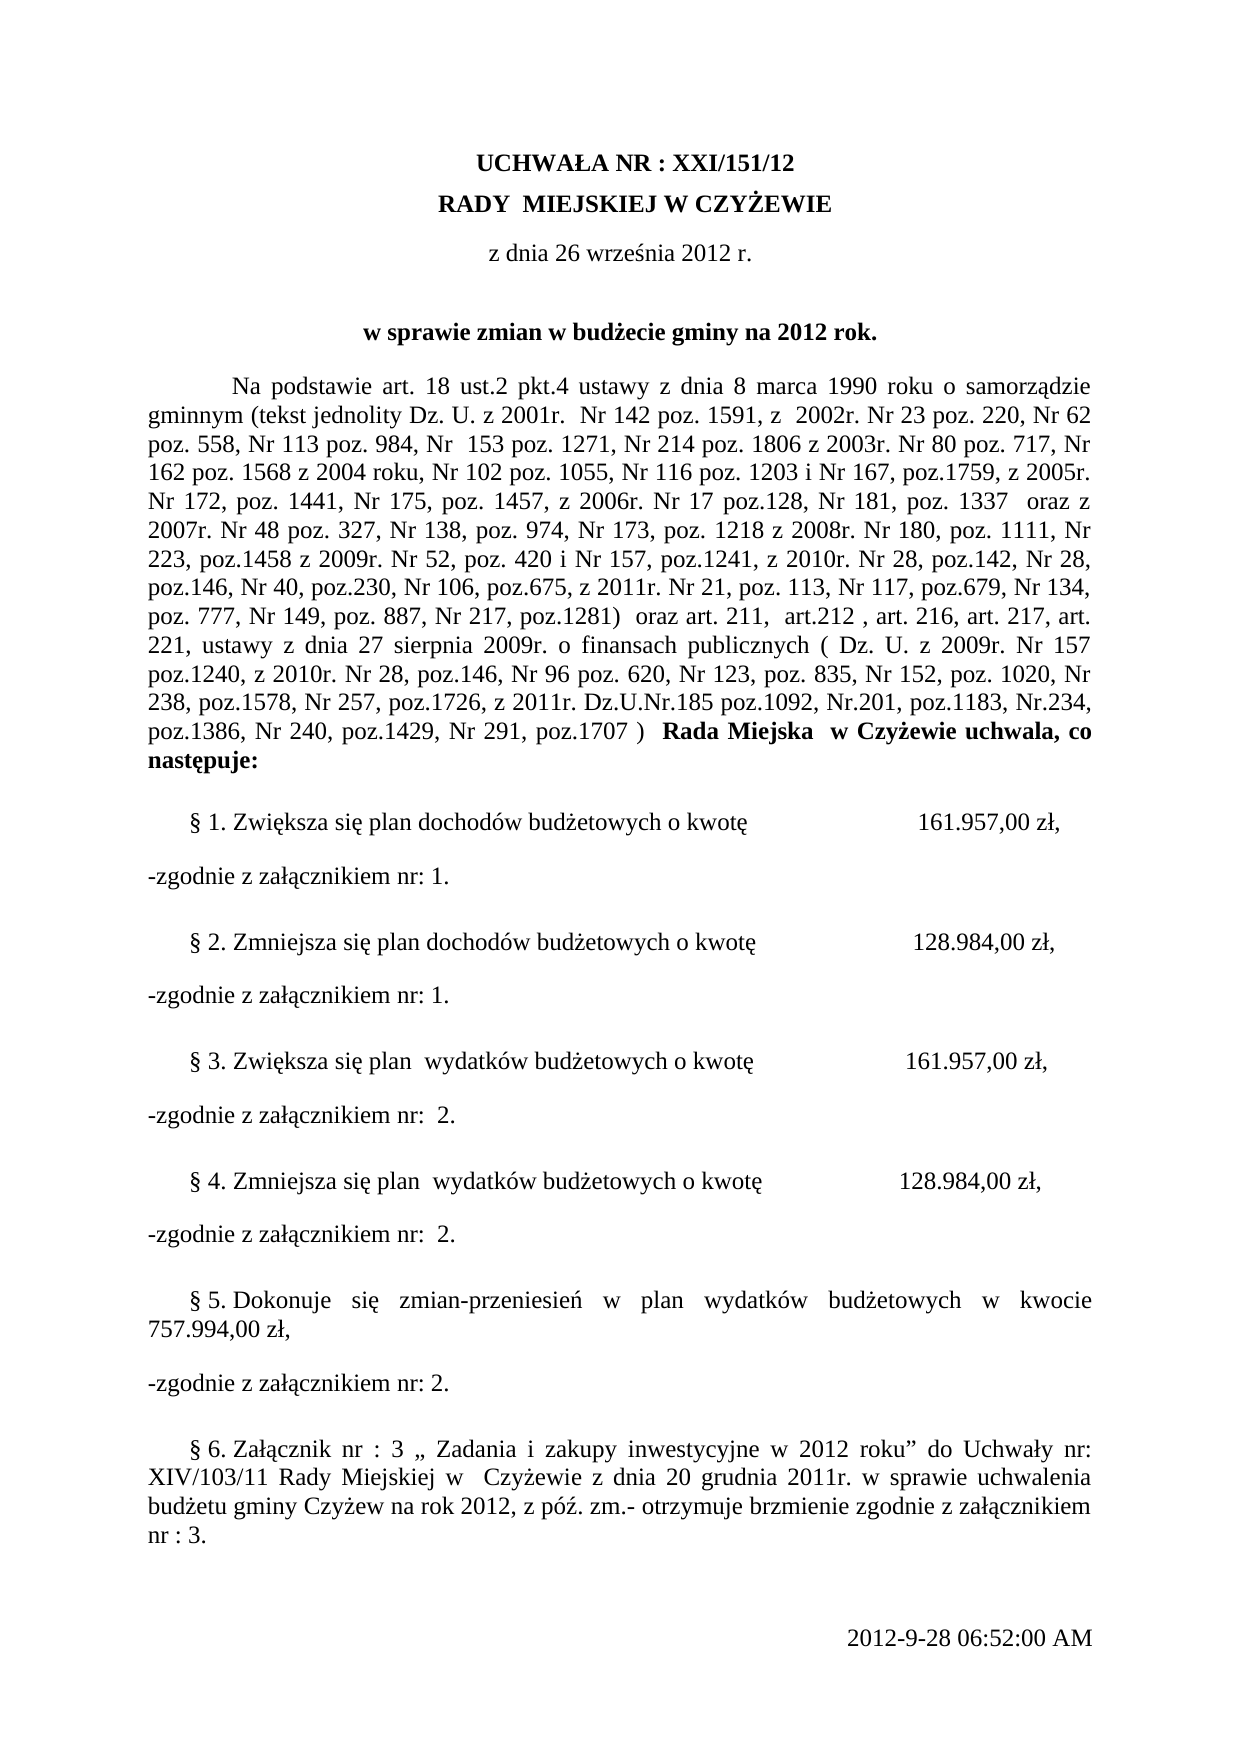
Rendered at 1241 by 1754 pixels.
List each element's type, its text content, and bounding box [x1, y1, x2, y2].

text RADY MIEJSKIEJ W CZYŻEWIE [148, 189, 1093, 218]
text UCHWAŁA Nr : XXI/151/12 [148, 148, 1093, 176]
text -zgodnie z załącznikiem nr: 2. [148, 1219, 1093, 1248]
text Zmniejsza się plan dochodów budżetowych o kwotę 128.984,00 zł, [148, 927, 1093, 955]
text Zwiększa się plan wydatków budżetowych o kwotę 161.957,00 zł, [148, 1046, 1093, 1075]
text -zgodnie z załącznikiem nr: 1. [148, 861, 1093, 889]
list Na podstawie art. 18 ust.2 pkt.4 ustawy z dnia 8 marca 1990 roku o samorządzie gminnym (tekst jednolity Dz. U. z 2001r. Nr 142 poz. 1591, z 2002r. Nr 23 poz. 220, Nr 62 poz. 558, Nr 113 poz. 984, Nr 153 poz. 1271, Nr 214 poz. 1806 z 2003r. Nr 80 poz. 717, Nr 162 poz. 1568 z 2004 roku, Nr 102 poz. 1055, Nr 116 poz. 1203 i Nr 167, poz.1759, z 2005r. Nr 172, poz. 1441, Nr 175, poz. 1457, z 2006r. Nr 17 poz.128, Nr 181, poz. 1337 oraz z 2007r. Nr 48 poz. 327, Nr 138, poz. 974, Nr 173, poz. 1218 z 2008r. Nr 180, poz. 1111, Nr 223, poz.1458 z 2009r. Nr 52, poz. 420 i Nr 157, poz.1241, z 2010r. Nr 28, poz.142, Nr 28, poz.146, Nr 40, poz.230, Nr 106, poz.675, z 2011r. Nr 21, poz. 113, Nr 117, poz.679, Nr 134, poz. 777, Nr 149, poz. 887, Nr 217, poz.1281) oraz art. 211, art.212 , art. 216, art. 217, art. 221, ustawy z dnia 27 sierpnia 2009r. o finansach publicznych ( Dz. U. z 2009r. Nr 157 poz.1240, z 2010r. Nr 28, poz.146, Nr 96 poz. 620, Nr 123, poz. 835, Nr 152, poz. 1020, Nr 238, poz.1578, Nr 257, poz.1726, z 2011r. Dz.U.Nr.185 poz.1092, Nr.201, poz.1183, Nr.234, poz.1386, Nr 240, poz.1429, Nr 291, poz.1707 ) Rada Miejska w Czyżewie uchwala, co następuje: [148, 371, 1093, 774]
text 26 września 2012 r. [148, 238, 1093, 267]
text Zwiększa się plan dochodów budżetowych o kwotę 161.957,00 zł, [148, 807, 1093, 836]
text Dokonuje się zmian-przeniesień w plan wydatków budżetowych w kwocie 757.994,00 zł, [148, 1285, 1093, 1343]
text -zgodnie z załącznikiem nr: 2. [148, 1100, 1093, 1129]
text Załącznik nr : 3 „ Zadania i zakupy inwestycyjne w 2012 roku” do Uchwały nr: XIV/103/11 Rady Miejskiej w Czyżewie z dnia 20 grudnia 2011r. w sprawie uchwalenia budżetu gminy Czyżew na rok 2012, z póź. zm.- otrzymuje brzmienie zgodnie z załącznikiem nr : 3. [148, 1434, 1093, 1549]
text -zgodnie z załącznikiem nr: 2. [148, 1368, 1093, 1397]
text -zgodnie z załącznikiem nr: 1. [148, 980, 1093, 1009]
text w sprawie zmian w budżecie gminy na 2012 rok. [148, 317, 1093, 346]
text Zmniejsza się plan wydatków budżetowych o kwotę 128.984,00 zł, [148, 1166, 1093, 1194]
